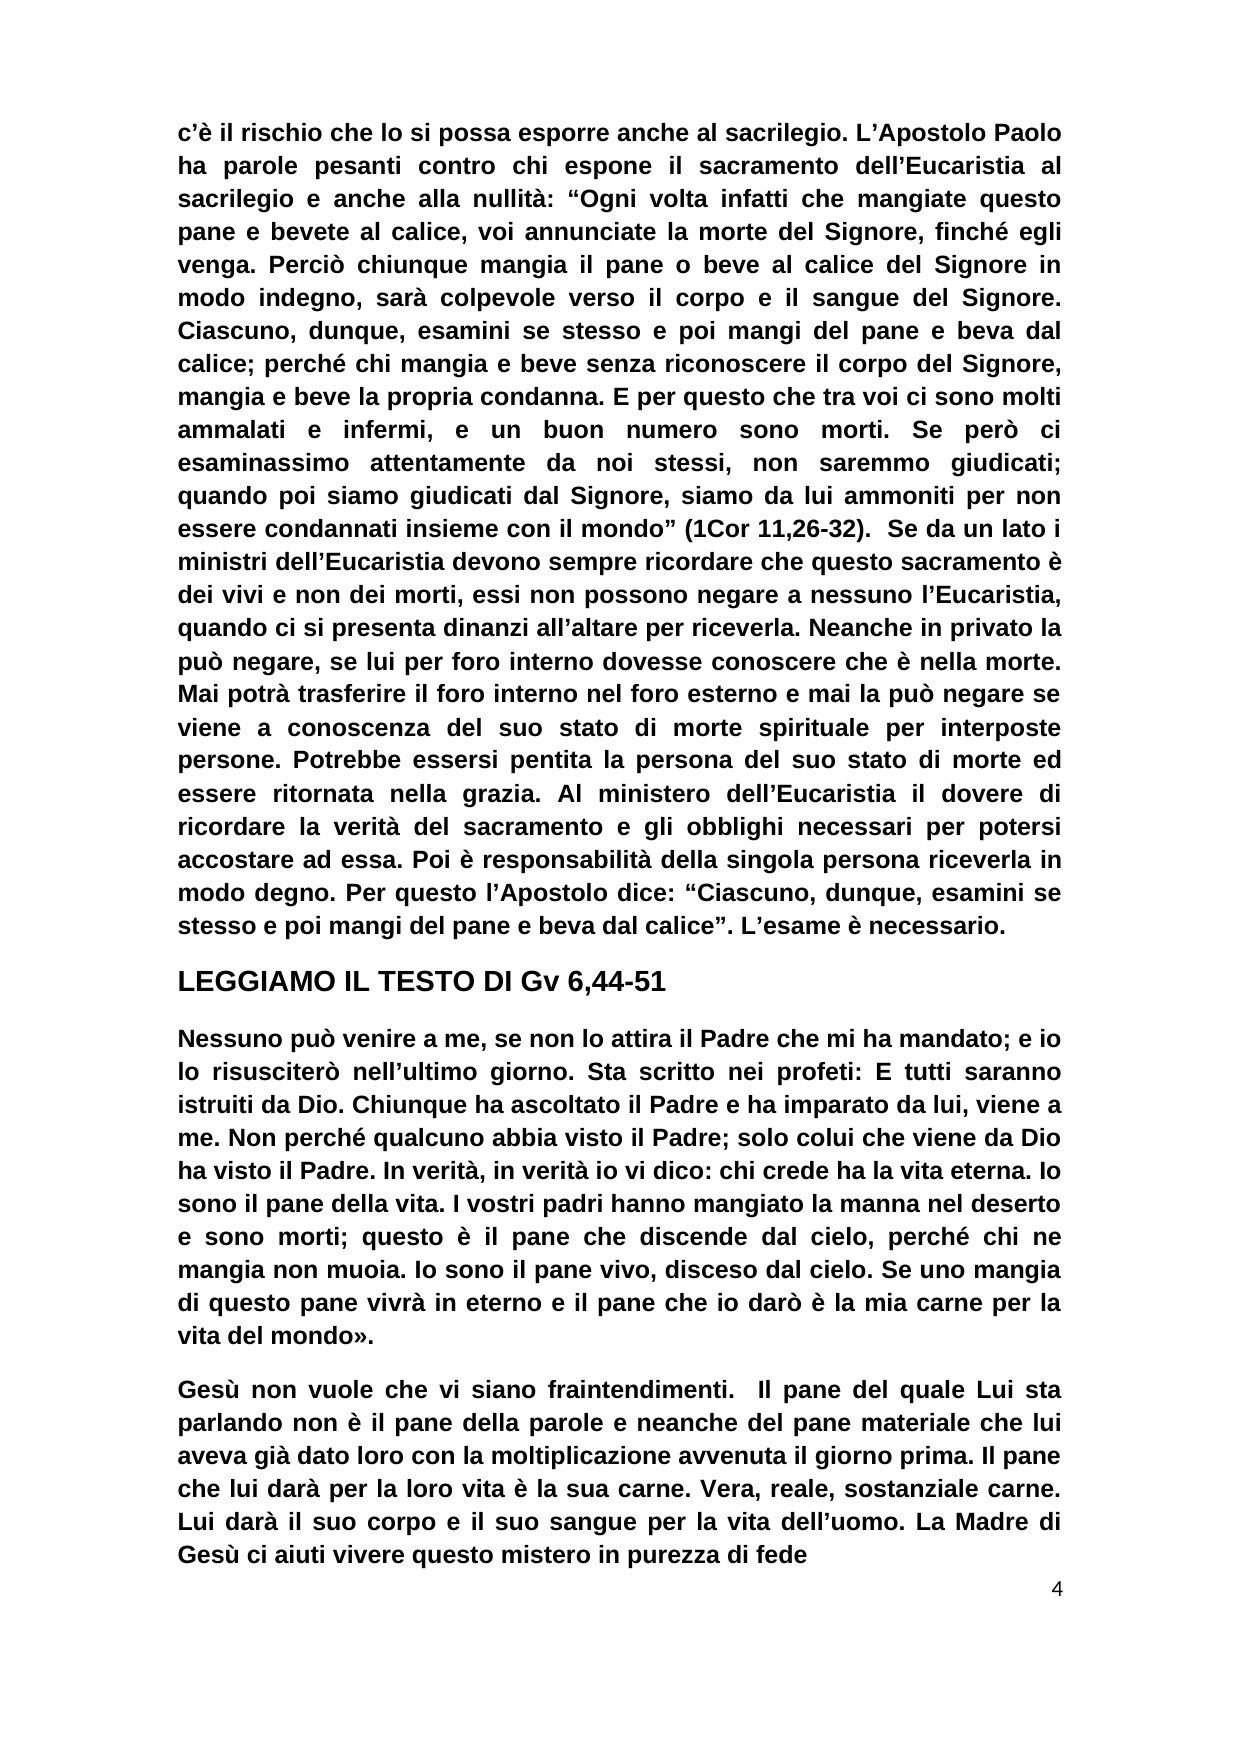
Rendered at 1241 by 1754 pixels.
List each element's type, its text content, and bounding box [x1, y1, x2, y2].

text Gesù non vuole che vi siano fraintendimenti. Il pane del quale Lui sta parlando non è il pane della parole e neanche del pane materiale che lui aveva già dato loro con la moltiplicazione avvenuta il giorno prima. Il pane che lui darà per la loro vita è la sua carne. Vera, reale, sostanziale carne. Lui darà il suo corpo e il suo sangue per la vita dell’uomo. La Madre di Gesù ci aiuti vivere questo mistero in purezza di fede [177, 1375, 1063, 1569]
text LEGGIAMO IL TESTO DI Gv 6,44-51 [177, 964, 1063, 998]
text Nessuno può venire a me, se non lo attira il Padre che mi ha mandato; e io lo risusciterò nell’ultimo giorno. Sta scritto nei profeti: E tutti saranno istruiti da Dio. Chiunque ha ascoltato il Padre e ha imparato da lui, viene a me. Non perché qualcuno abbia visto il Padre; solo colui che viene da Dio ha visto il Padre. In verità, in verità io vi dico: chi crede ha la vita eterna. Io sono il pane della vita. I vostri padri hanno mangiato la manna nel deserto e sono morti; questo è il pane che discende dal cielo, perché chi ne mangia non muoia. Io sono il pane vivo, disceso dal cielo. Se uno mangia di questo pane vivrà in eterno e il pane che io darò è la mia carne per la vita del mondo». [177, 1024, 1063, 1350]
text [177, 118, 1063, 939]
